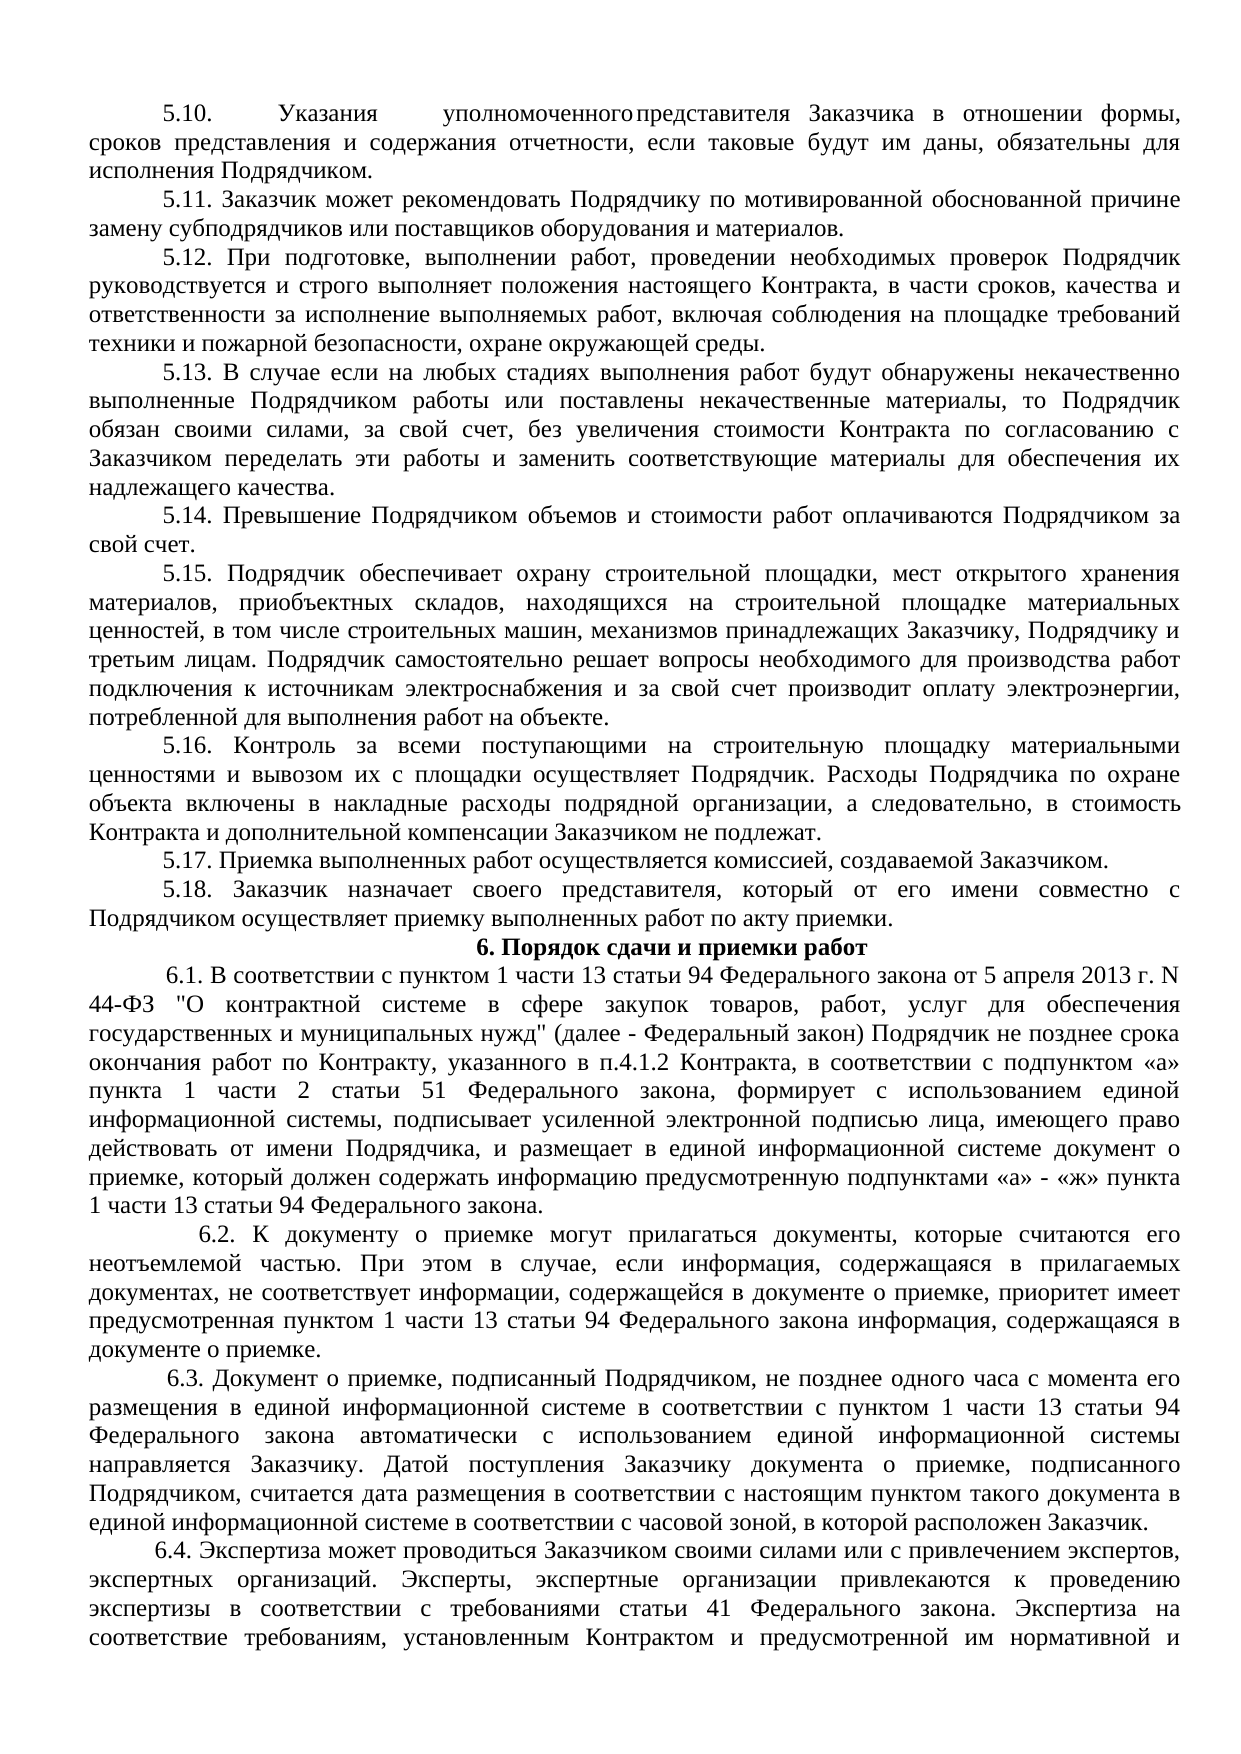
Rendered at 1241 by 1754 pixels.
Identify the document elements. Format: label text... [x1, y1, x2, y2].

text 5.16. Контроль за всеми поступающими на строительную площадку материальными ценностями и вывозом их с площадки осуществляет Подрядчик. Расходы Подрядчика по охране объекта включены в накладные расходы подрядной организации, а следовательно, в стоимость Контракта и дополнительной компенсации Заказчиком не подлежат. [89, 730, 1181, 845]
text 5.11. Заказчик может рекомендовать Подрядчику по мотивированной обоснованной причине замену субподрядчиков или поставщиков оборудования и материалов. [89, 184, 1181, 242]
text 6. Порядок сдачи и приемки работ [89, 932, 1181, 960]
text 6.3. Документ о приемке, подписанный Подрядчиком, не позднее одного часа с момента его размещения в единой информационной системе в соответствии с пунктом 1 части 13 статьи 94 Федерального закона автоматически с использованием единой информационной системы направляется Заказчику. Датой поступления Заказчику документа о приемке, подписанного Подрядчиком, считается дата размещения в соответствии с настоящим пунктом такого документа в единой информационной системе в соответствии с часовой зоной, в которой расположен Заказчик. [89, 1363, 1181, 1535]
text 5.13. В случае если на любых стадиях выполнения работ будут обнаружены некачественно выполненные Подрядчиком работы или поставлены некачественные материалы, то Подрядчик обязан своими силами, за свой счет, без увеличения стоимости Контракта по согласованию с Заказчиком переделать эти работы и заменить соответствующие материалы для обеспечения их надлежащего качества. [89, 357, 1181, 500]
text 5.14. Превышение Подрядчиком объемов и стоимости работ оплачиваются Подрядчиком за свой счет. [89, 500, 1181, 558]
text 6.1. В соответствии с пунктом 1 части 13 статьи 94 Федерального закона от 5 апреля 2013 г. N 44-ФЗ "О контрактной системе в сфере закупок товаров, работ, услуг для обеспечения государственных и муниципальных нужд" (далее - Федеральный закон) Подрядчик не позднее срока окончания работ по Контракту, указанного в п.4.1.2 Контракта, в соответствии с подпунктом «а» пункта 1 части 2 статьи 51 Федерального закона, формирует с использованием единой информационной системы, подписывает усиленной электронной подписью лица, имеющего право действовать от имени Подрядчика, и размещает в единой информационной системе документ о приемке, который должен содержать информацию предусмотренную подпунктами «а» - «ж» пункта 1 части 13 статьи 94 Федерального закона. [89, 960, 1181, 1219]
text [89, 1535, 1181, 1650]
text 5.12. При подготовке, выполнении работ, проведении необходимых проверок Подрядчик руководствуется и строго выполняет положения настоящего Контракта, в части сроков, качества и ответственности за исполнение выполняемых работ, включая соблюдения на площадке требований техники и пожарной безопасности, охране окружающей среды. [89, 242, 1181, 357]
text 5.10. Указания уполномоченного представителя Заказчика в отношении формы, сроков представления и содержания отчетности, если таковые будут им даны, обязательны для исполнения Подрядчиком. [89, 98, 1181, 184]
text 5.18. Заказчик назначает своего представителя, который от его имени совместно с Подрядчиком осуществляет приемку выполненных работ по акту приемки. [89, 874, 1181, 932]
text 5.15. Подрядчик обеспечивает охрану строительной площадки, мест открытого хранения материалов, приобъектных складов, находящихся на строительной площадке материальных ценностей, в том числе строительных машин, механизмов принадлежащих Заказчику, Подрядчику и третьим лицам. Подрядчик самостоятельно решает вопросы необходимого для производства работ подключения к источникам электроснабжения и за свой счет производит оплату электроэнергии, потребленной для выполнения работ на объекте. [89, 558, 1181, 730]
text 6.2. К документу о приемке могут прилагаться документы, которые считаются его неотъемлемой частью. При этом в случае, если информация, содержащаяся в прилагаемых документах, не соответствует информации, содержащейся в документе о приемке, приоритет имеет предусмотренная пунктом 1 части 13 статьи 94 Федерального закона информация, содержащаяся в документе о приемке. [89, 1219, 1181, 1363]
text 5.17. Приемка выполненных работ осуществляется комиссией, создаваемой Заказчиком. [89, 845, 1181, 874]
